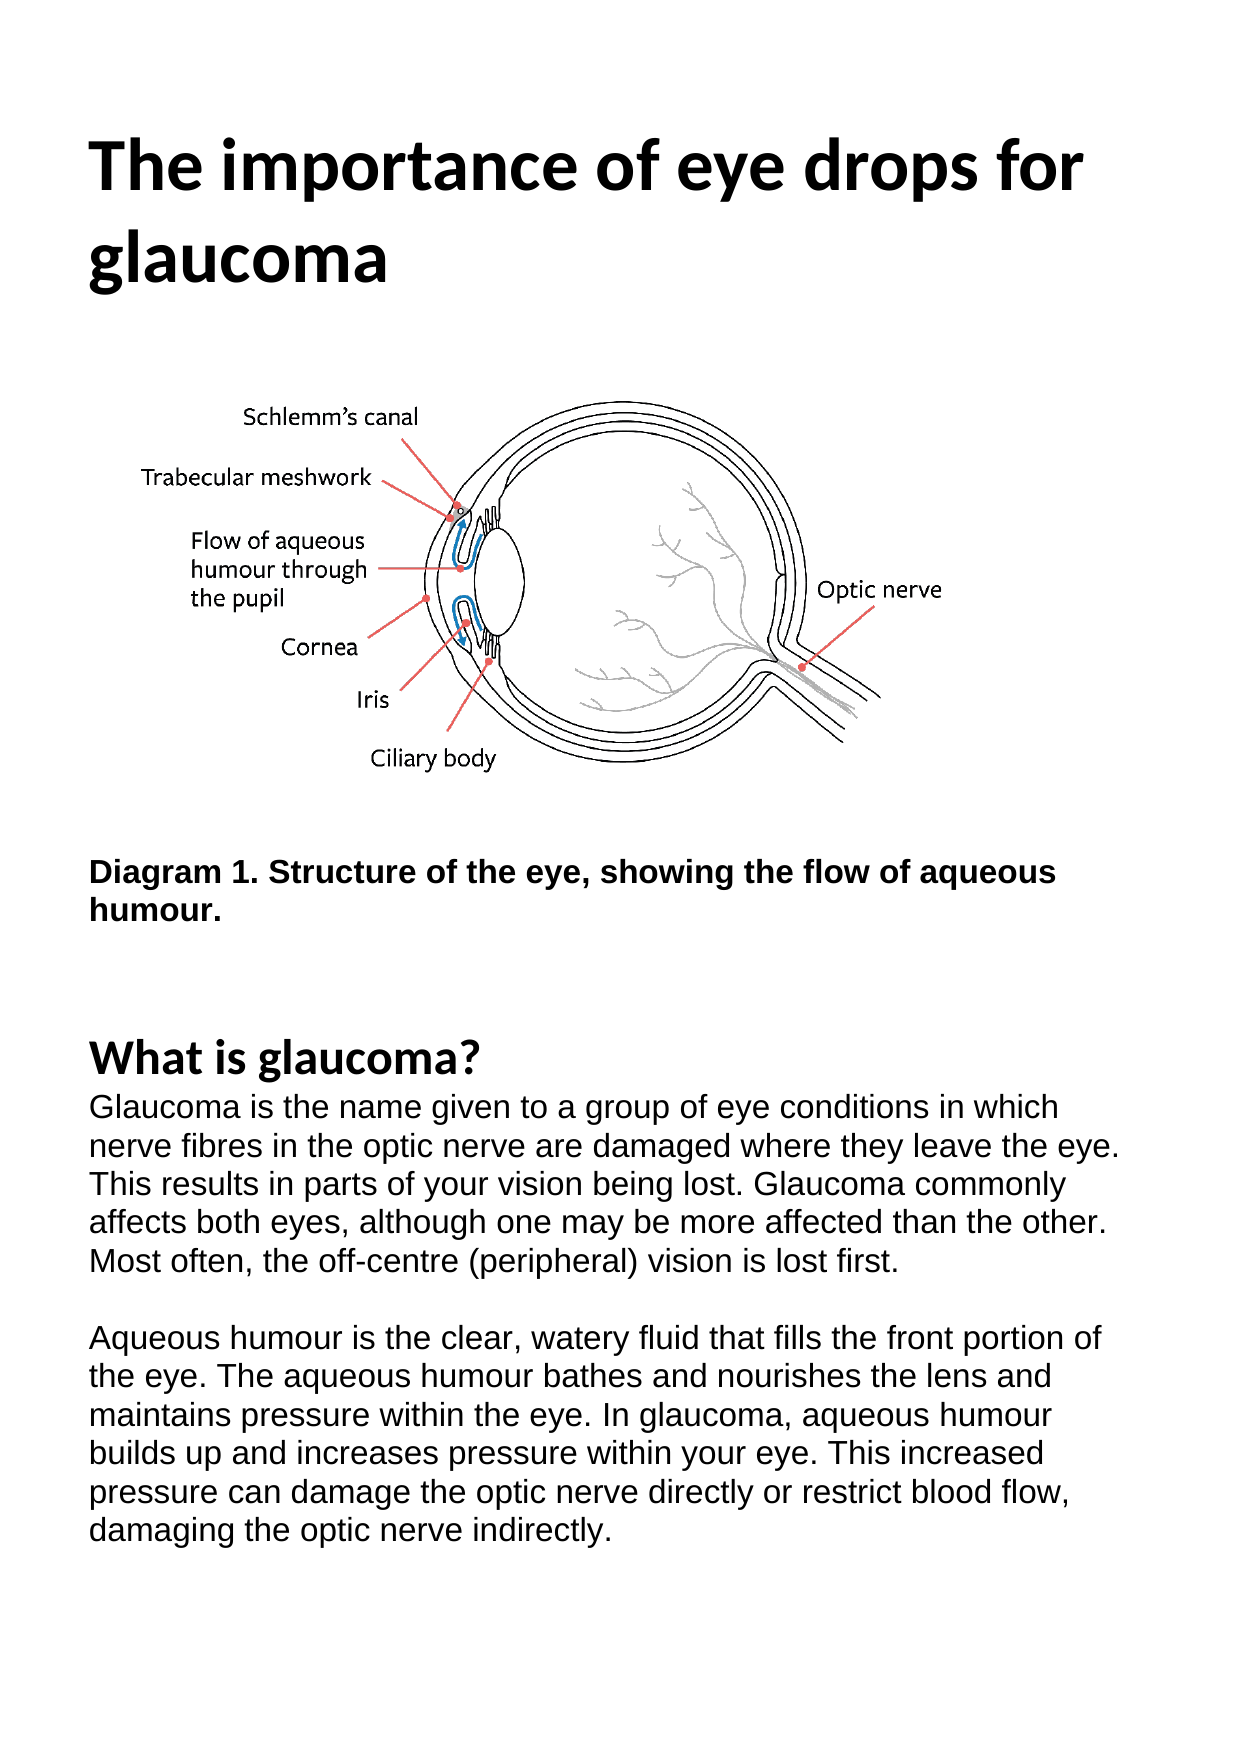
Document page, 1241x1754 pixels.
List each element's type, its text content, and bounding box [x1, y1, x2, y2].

text Aqueous humour is the clear, watery fluid that fills the front portion of the eye. The aqueous humour bathes and nourishes the lens and maintains pressure within the eye. In glaucoma, aqueous humour builds up and increases pressure within your eye. This increased pressure can damage the optic nerve directly or restrict blood flow, damaging the optic nerve indirectly. [89, 1318, 1138, 1548]
text Diagram 1. Structure of the eye, showing the flow of aqueous humour. [89, 852, 1138, 928]
picture [88, 368, 1029, 814]
subtitle The importance of eye drops for glaucoma [89, 118, 1138, 301]
subtitle What is glaucoma? [89, 1026, 1138, 1087]
text Glaucoma is the name given to a group of eye conditions in which nerve fibres in the optic nerve are damaged where they leave the eye. This results in parts of your vision being lost. Glaucoma commonly affects both eyes, although one may be more affected than the other. Most often, the off-centre (peripheral) vision is lost first. [89, 1087, 1138, 1279]
